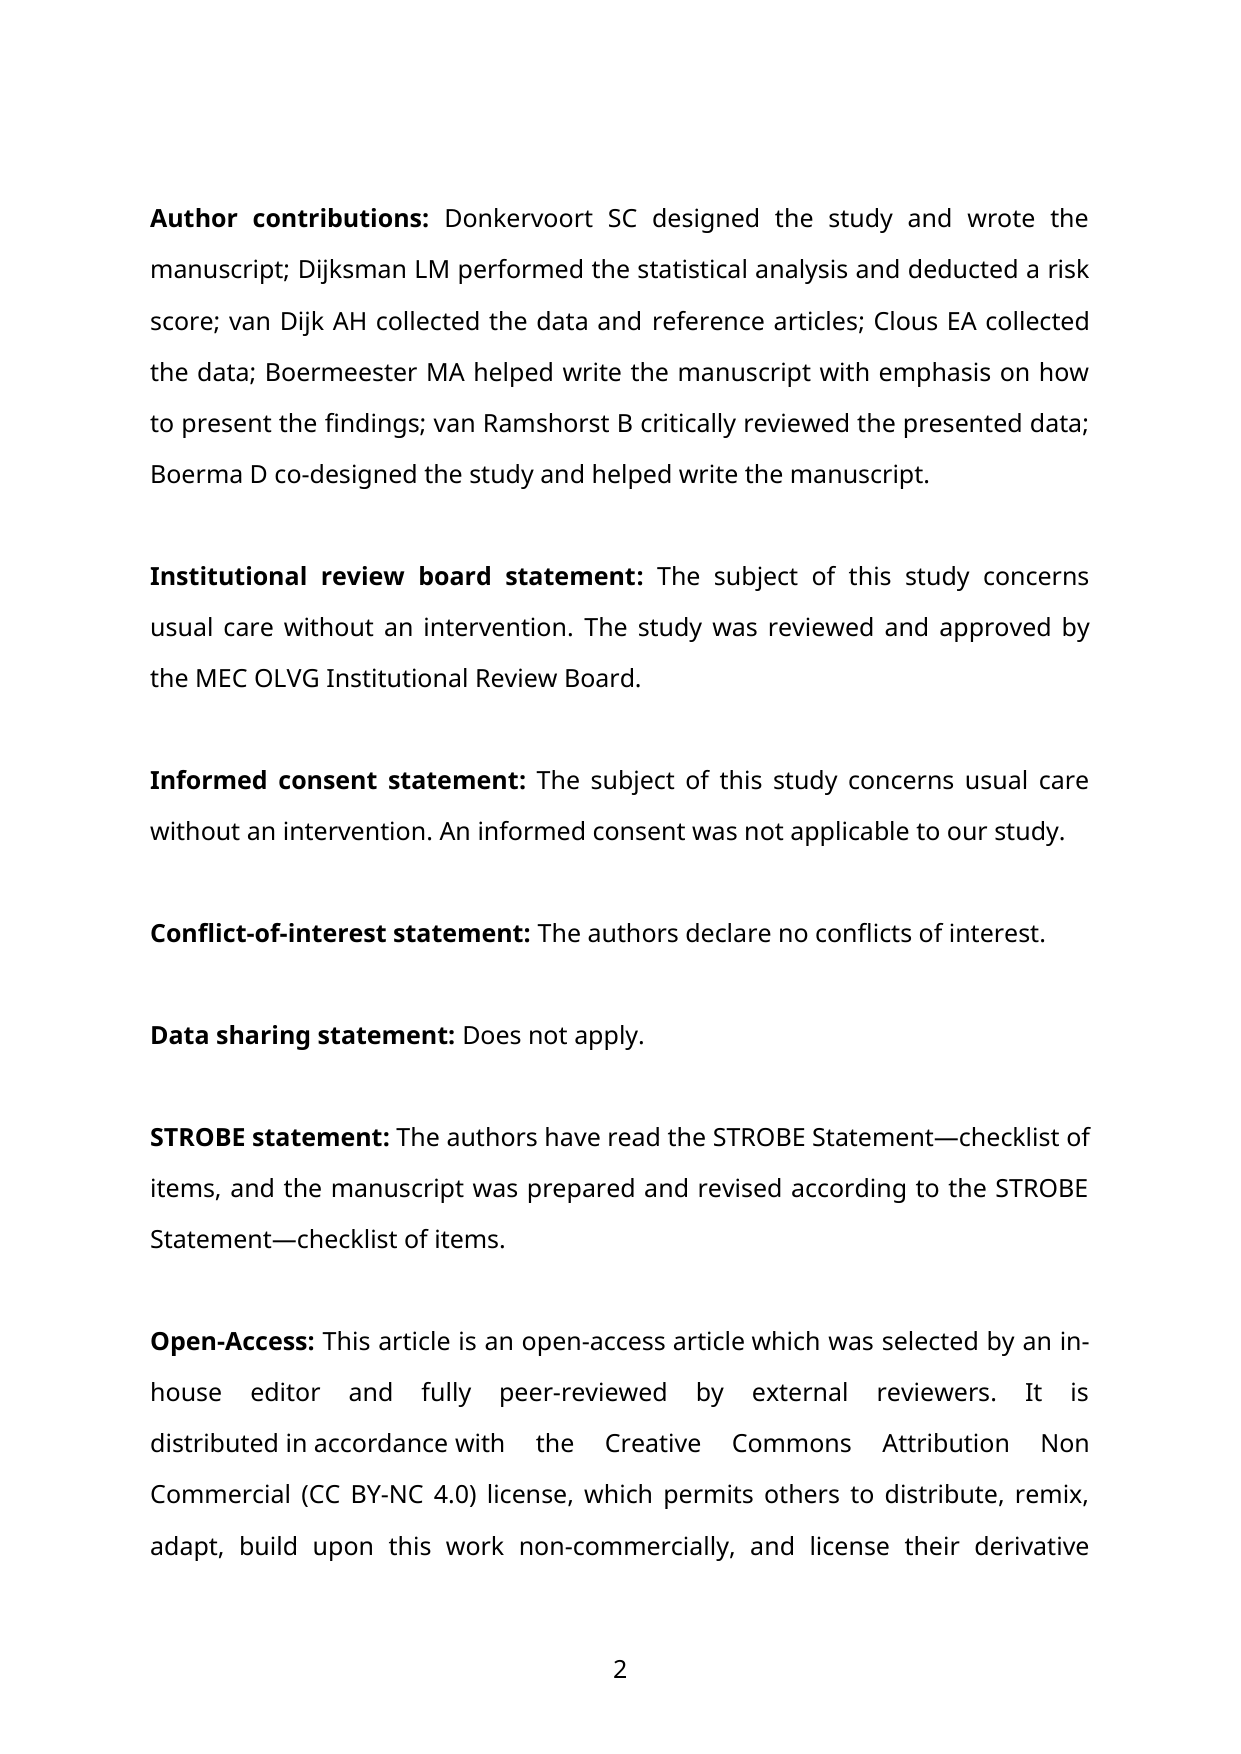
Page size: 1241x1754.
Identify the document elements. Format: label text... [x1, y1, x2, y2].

text Institutional review board statement: The subject of this study concerns usual care without an intervention. The study was reviewed and approved by the MEC OLVG Institutional Review Board. [150, 558, 1090, 694]
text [150, 1324, 1090, 1562]
text Author contributions: Donkervoort SC designed the study and wrote the manuscript; Dijksman LM performed the statistical analysis and deducted a risk score; van Dijk AH collected the data and reference articles; Clous EA collected the data; Boermeester MA helped write the manuscript with emphasis on how to present the findings; van Ramshorst B critically reviewed the presented data; Boerma D co-designed the study and helped write the manuscript. [150, 201, 1090, 490]
text Data sharing statement: Does not apply. [150, 1018, 1090, 1052]
text STROBE statement: The authors have read the STROBE Statement—checklist of items, and the manuscript was prepared and revised according to the STROBE Statement—checklist of items. [150, 1120, 1090, 1256]
text Informed consent statement: The subject of this study concerns usual care without an intervention. An informed consent was not applicable to our study. [150, 762, 1090, 848]
text Conflict-of-interest statement: The authors declare no conflicts of interest. [150, 916, 1090, 950]
